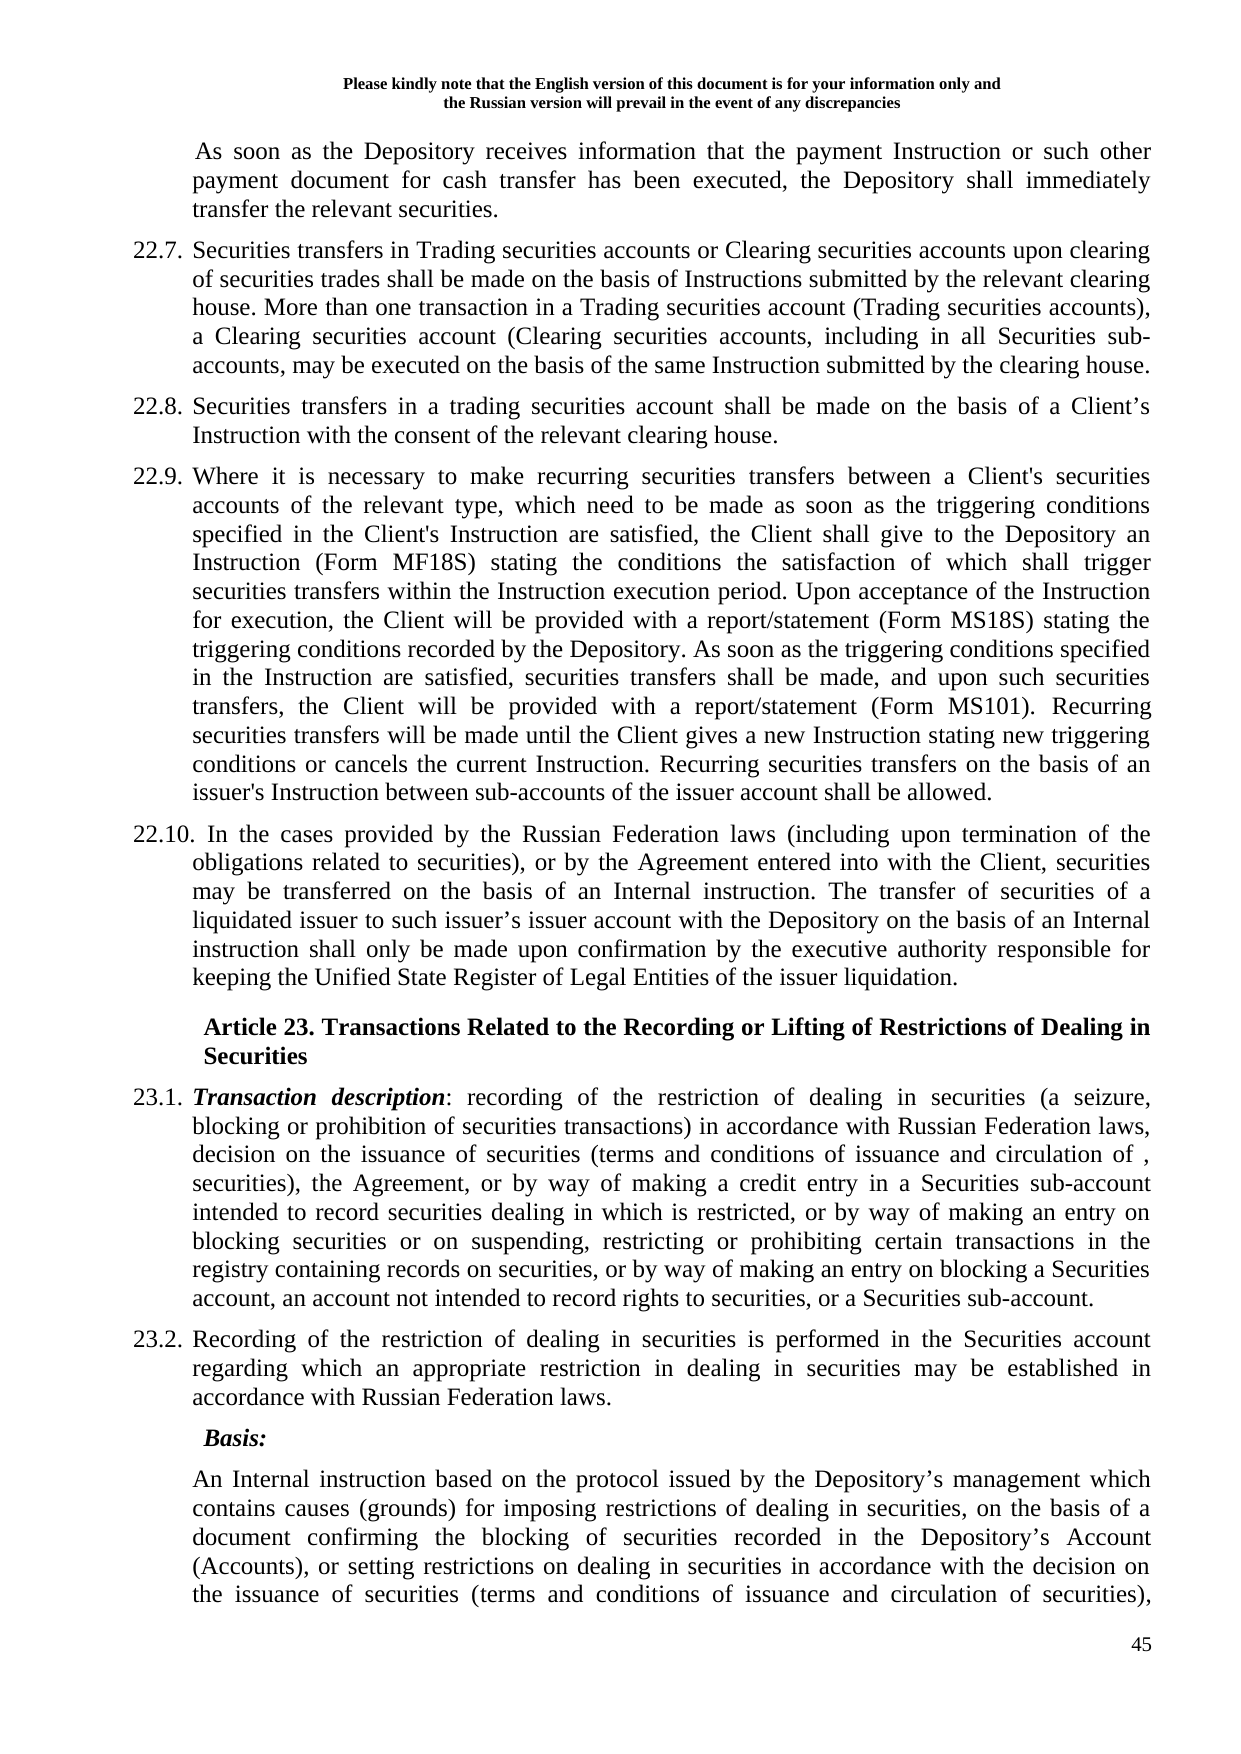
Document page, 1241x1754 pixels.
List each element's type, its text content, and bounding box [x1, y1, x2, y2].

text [192, 1464, 1152, 1608]
list Transaction description: recording of the restriction of dealing in securities (a seizure, blocking or prohibition of securities transactions) in accordance with Russian Federation laws, decision on the issuance of securities (terms and conditions of issuance and circulation of , securities), the Agreement, or by way of making a credit entry in a Securities sub-account intended to record securities dealing in which is restricted, or by way of making an entry on blocking securities or on suspending, restricting or prohibiting certain transactions in the registry containing records on securities, or by way of making an entry on blocking a Securities account, an account not intended to record rights to securities, or a Securities sub-account. [133, 1082, 1152, 1312]
list In the cases provided by the Russian Federation laws (including upon termination of the obligations related to securities), or by the Agreement entered into with the Client, securities may be transferred on the basis of an Internal instruction. The transfer of securities of a liquidated issuer to such issuer’s issuer account with the Depository on the basis of an Internal instruction shall only be made upon confirmation by the executive authority responsible for keeping the Unified State Register of Legal Entities of the issuer liquidation. [133, 819, 1152, 991]
text As soon as the Depository receives information that the payment Instruction or such other payment document for cash transfer has been executed, the Depository shall immediately transfer the relevant securities. [192, 136, 1152, 222]
subtitle Article 23. Transactions Related to the Recording or Lifting of Restrictions of Dealing in Securities [203, 1012, 1152, 1069]
text Basis: [203, 1423, 1152, 1452]
list Recording of the restriction of dealing in securities is performed in the Securities account regarding which an appropriate restriction in dealing in securities may be established in accordance with Russian Federation laws. [133, 1324, 1152, 1411]
list Securities transfers in a trading securities account shall be made on the basis of a Client’s Instruction with the consent of the relevant clearing house. [133, 391, 1152, 449]
list Where it is necessary to make recurring securities transfers between a Client's securities accounts of the relevant type, which need to be made as soon as the triggering conditions specified in the Client's Instruction are satisfied, the Client shall give to the Depository an Instruction (Form MF18S) stating the conditions the satisfaction of which shall trigger securities transfers within the Instruction execution period. Upon acceptance of the Instruction for execution, the Client will be provided with a report/statement (Form MS18S) stating the triggering conditions recorded by the Depository. As soon as the triggering conditions specified in the Instruction are satisfied, securities transfers shall be made, and upon such securities transfers, the Client will be provided with a report/statement (Form MS101). Recurring securities transfers will be made until the Client gives a new Instruction stating new triggering conditions or cancels the current Instruction. Recurring securities transfers on the basis of an issuer's Instruction between sub-accounts of the issuer account shall be allowed. [133, 461, 1152, 806]
list Securities transfers in Trading securities accounts or Clearing securities accounts upon clearing of securities trades shall be made on the basis of Instructions submitted by the relevant clearing house. More than one transaction in a Trading securities account (Trading securities accounts), a Clearing securities account (Clearing securities accounts, including in all Securities sub-accounts, may be executed on the basis of the same Instruction submitted by the clearing house. [133, 235, 1152, 379]
